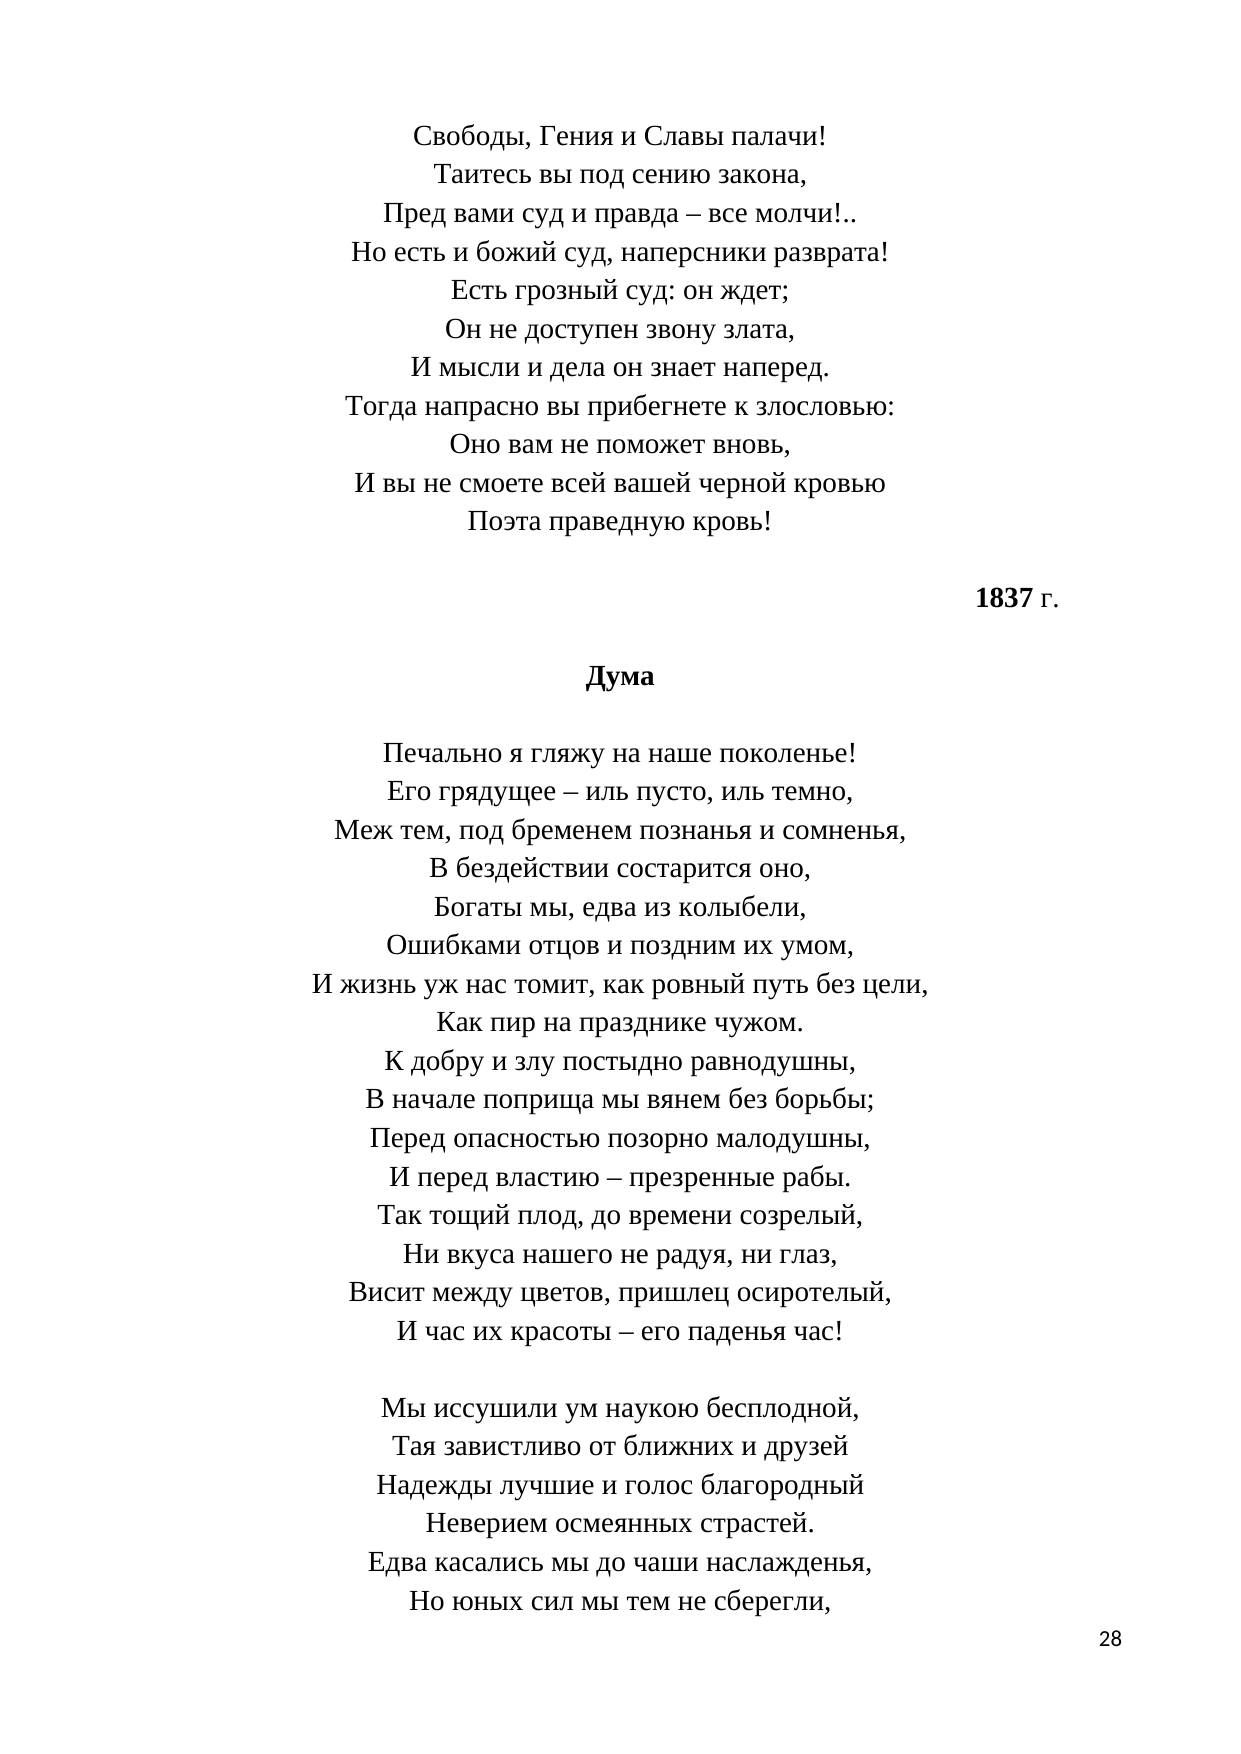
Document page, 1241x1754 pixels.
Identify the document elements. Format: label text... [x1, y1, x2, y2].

text Неверием осмеянных страстей. [118, 1506, 1122, 1539]
text И вы не смоете всей вашей черной кровью [118, 465, 1122, 498]
text Богаты мы, едва из колыбели, [118, 889, 1122, 922]
text Висит между цветов, пришлец осиротелый, [118, 1274, 1122, 1308]
text К добру и злу постыдно равнодушны, [118, 1043, 1122, 1077]
text Но есть и божий суд, наперсники разврата! [118, 234, 1122, 267]
text Как пир на празднике чужом. [118, 1004, 1122, 1038]
text Есть грозный суд: он ждет; [118, 272, 1122, 306]
text И жизнь уж нас томит, как ровный путь без цели, [118, 966, 1122, 999]
text Тая завистливо от ближних и друзей [118, 1428, 1122, 1462]
text Поэта праведную кровь! [118, 503, 1122, 537]
text И перед властию – презренные рабы. [118, 1159, 1122, 1192]
text В начале поприща мы вянем без борьбы; [118, 1082, 1122, 1115]
text В бездействии состарится оно, [118, 850, 1122, 884]
text Печально я гляжу на наше поколенье! [118, 735, 1122, 768]
text Он не доступен звону злата, [118, 311, 1122, 344]
text Оно вам не поможет вновь, [118, 426, 1122, 460]
text Меж тем, под бременем познанья и сомненья, [118, 812, 1122, 845]
text Едва касались мы до чаши наслажденья, [118, 1544, 1122, 1578]
text Пред вами суд и правда – все молчи!.. [118, 195, 1122, 229]
text Надежды лучшие и голос благородный [118, 1467, 1122, 1501]
text Дума [118, 658, 1122, 691]
text Мы иссушили ум наукою бесплодной, [118, 1390, 1122, 1423]
text Так тощий плод, до времени созрелый, [118, 1197, 1122, 1231]
text И мысли и дела он знает наперед. [118, 349, 1122, 383]
text И час их красоты – его паденья час! [118, 1313, 1122, 1346]
text Тогда напрасно вы прибегнете к злословью: [118, 388, 1122, 421]
text Таитесь вы под сению закона, [118, 157, 1122, 190]
text Ни вкуса нашего не радуя, ни глаз, [118, 1236, 1122, 1269]
text Свободы, Гения и Славы палачи! [118, 118, 1122, 152]
text Ошибками отцов и поздним их умом, [118, 927, 1122, 961]
text Его грядущее – иль пусто, иль темно, [118, 773, 1122, 807]
text Перед опасностью позорно малодушны, [118, 1120, 1122, 1154]
text Но юных сил мы тем не сберегли, [118, 1583, 1122, 1616]
text 1837 г. [118, 581, 1122, 614]
